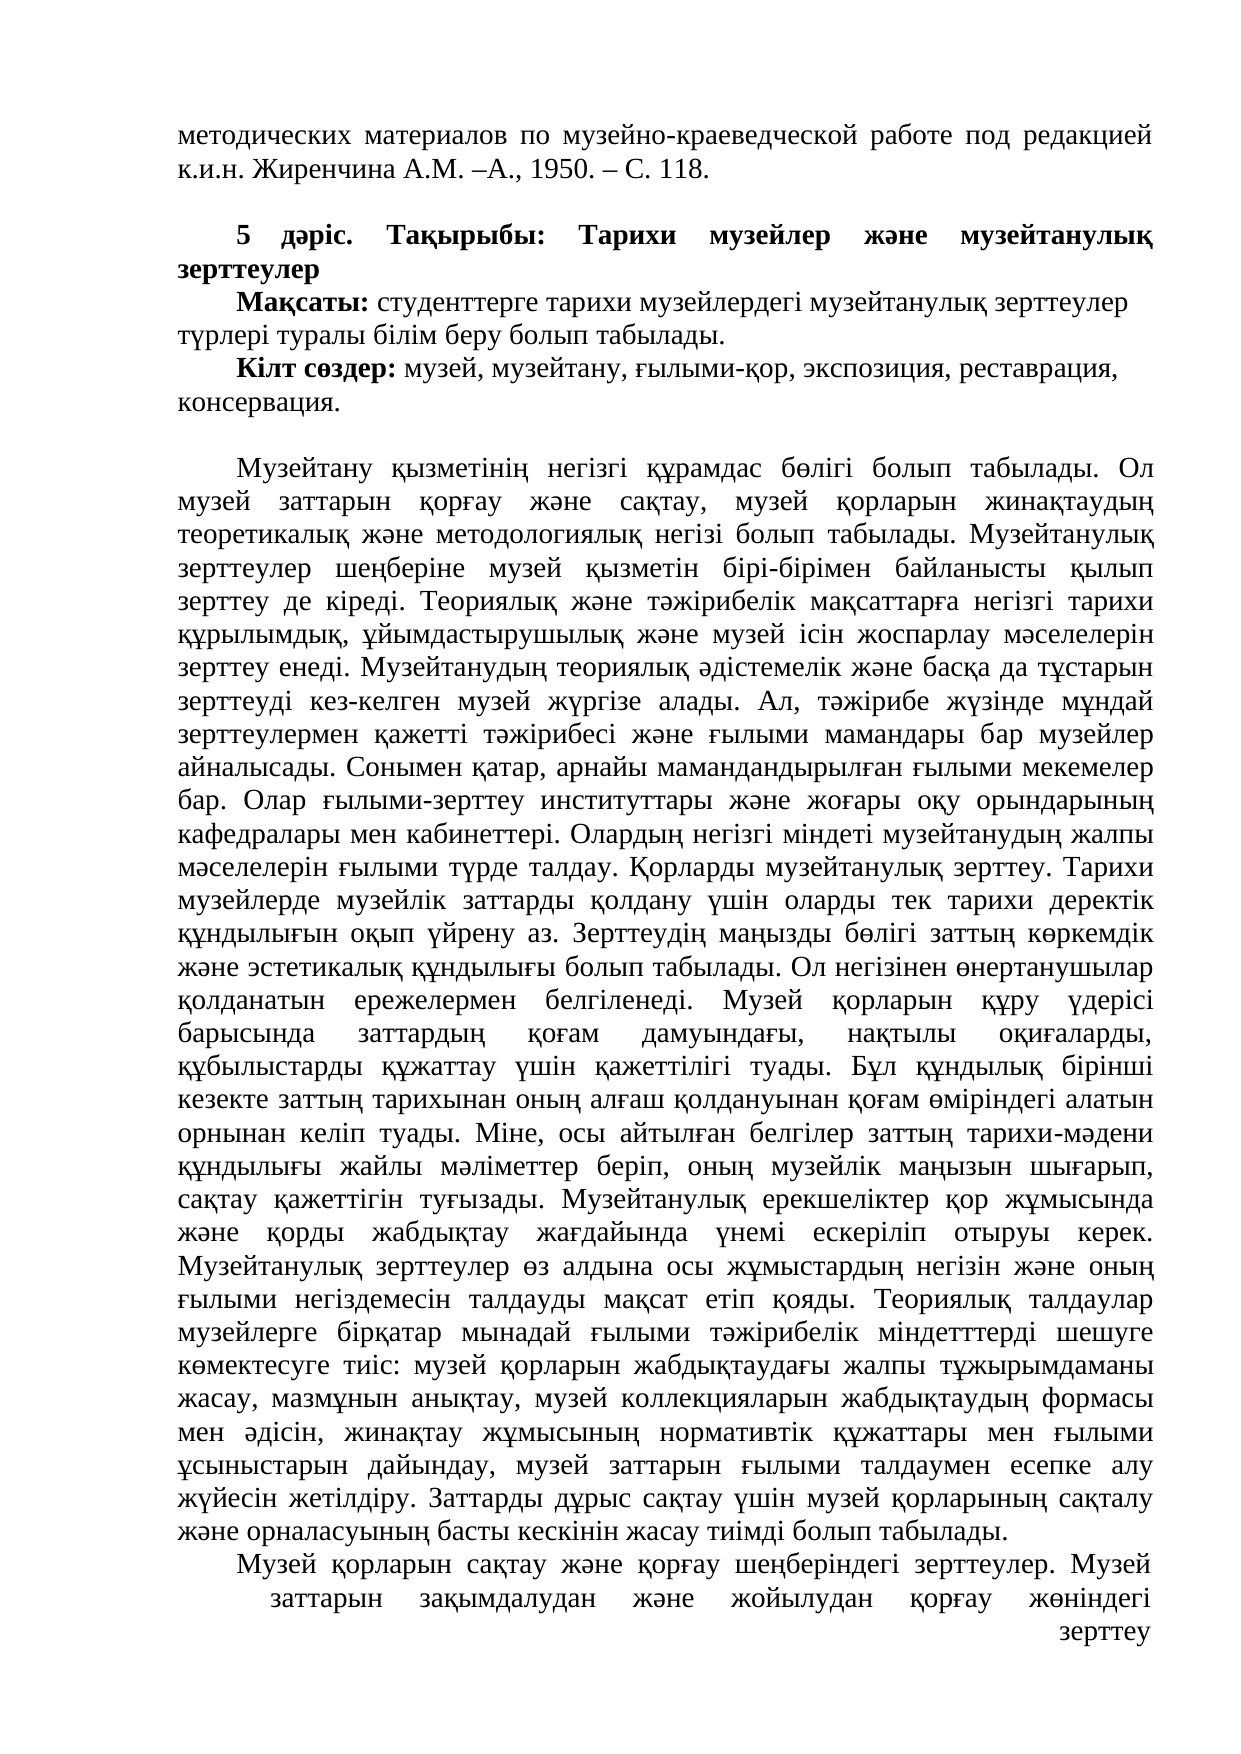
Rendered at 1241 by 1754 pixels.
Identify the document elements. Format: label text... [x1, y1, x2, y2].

text Музей қорларын сақтау және қорғау шеңберіндегі зерттеулер. Музей заттарын зақымдалудан және жойылудан қорғау жөніндегі зерттеу [170, 1547, 1151, 1647]
text Музейтану қызметінің негізгі құрамдас бөлігі болып табылады. Ол музей заттарын қорғау және сақтау, музей қорларын жинақтаудың теоретикалық және методологиялық негізі болып табылады. Музейтанулық зерттеулер шеңберіне музей қызметін бірі-бірімен байланысты қылып зерттеу де кіреді. Теориялық және тәжірибелік мақсаттарға негізгі тарихи құрылымдық, ұйымдастырушылық және музей ісін жоспарлау мәселелерін зерттеу енеді. Музейтанудың теориялық әдістемелік және басқа да тұстарын зерттеуді кез-келген музей жүргізе алады. Ал, тәжірибе жүзінде мұндай зерттеулермен қажетті тәжірибесі және ғылыми мамандары бар музейлер айналысады. Сонымен қатар, арнайы мамандандырылған ғылыми мекемелер бар. Олар ғылыми-зерттеу институттары және жоғары оқу орындарының кафедралары мен кабинеттері. Олардың негізгі міндеті музейтанудың жалпы мәселелерін ғылыми түрде талдау. Қорларды музейтанулық зерттеу. Тарихи музейлерде музейлік заттарды қолдану үшін оларды тек тарихи деректік құндылығын оқып үйрену аз. Зерттеудің маңызды бөлігі заттың көркемдік және эстетикалық құндылығы болып табылады. Ол негізінен өнертанушылар қолданатын ережелермен белгіленеді. Музей қорларын құру үдерісі барысында заттардың қоғам дамуындағы, нақтылы оқиғаларды, құбылыстарды құжаттау үшін қажеттілігі туады. Бұл құндылық бірінші кезекте заттың тарихынан оның алғаш қолдануынан қоғам өміріндегі алатын орнынан келіп туады. Міне, осы айтылған белгілер заттың тарихи-мәдени құндылығы жайлы мәліметтер беріп, оның музейлік маңызын шығарып, сақтау қажеттігін туғызады. Музейтанулық ерекшеліктер қор жұмысында және қорды жабдықтау жағдайында үнемі ескеріліп отыруы керек. Музейтанулық зерттеулер өз алдына осы жұмыстардың негізін және оның ғылыми негіздемесін талдауды мақсат етіп қояды. Теориялық талдаулар музейлерге бірқатар мынадай ғылыми тәжірибелік міндетттерді шешуге көмектесуге тиіс: музей қорларын жабдықтаудағы жалпы тұжырымдаманы жасау, мазмұнын анықтау, музей коллекцияларын жабдықтаудың формасы мен әдісін, жинақтау жұмысының нормативтік құжаттары мен ғылыми ұсыныстарын дайындау, музей заттарын ғылыми талдаумен есепке алу жүйесін жетілдіру. Заттарды дұрыс сақтау үшін музей қорларының сақталу және орналасуының басты кескінін жасау тиімді болып табылады. [177, 451, 1154, 1547]
text Мақсаты: студенттерге тарихи музейлердегі музейтанулық зерттеулер түрлері туралы білім беру болып табылады. [177, 284, 1135, 351]
text Кілт сөздер: музей, музейтану, ғылыми-қор, экспозиция, реставрация, консервация. [177, 351, 1125, 417]
text 5 дәріс. Тақырыбы: Тарихи музейлер және музейтанулық зерттеулер [177, 218, 1159, 284]
text методических материалов по музейно-краеведческой работе под редакцией к.и.н. Жиренчина А.М. –А., 1950. – С. 118. [177, 117, 1158, 184]
